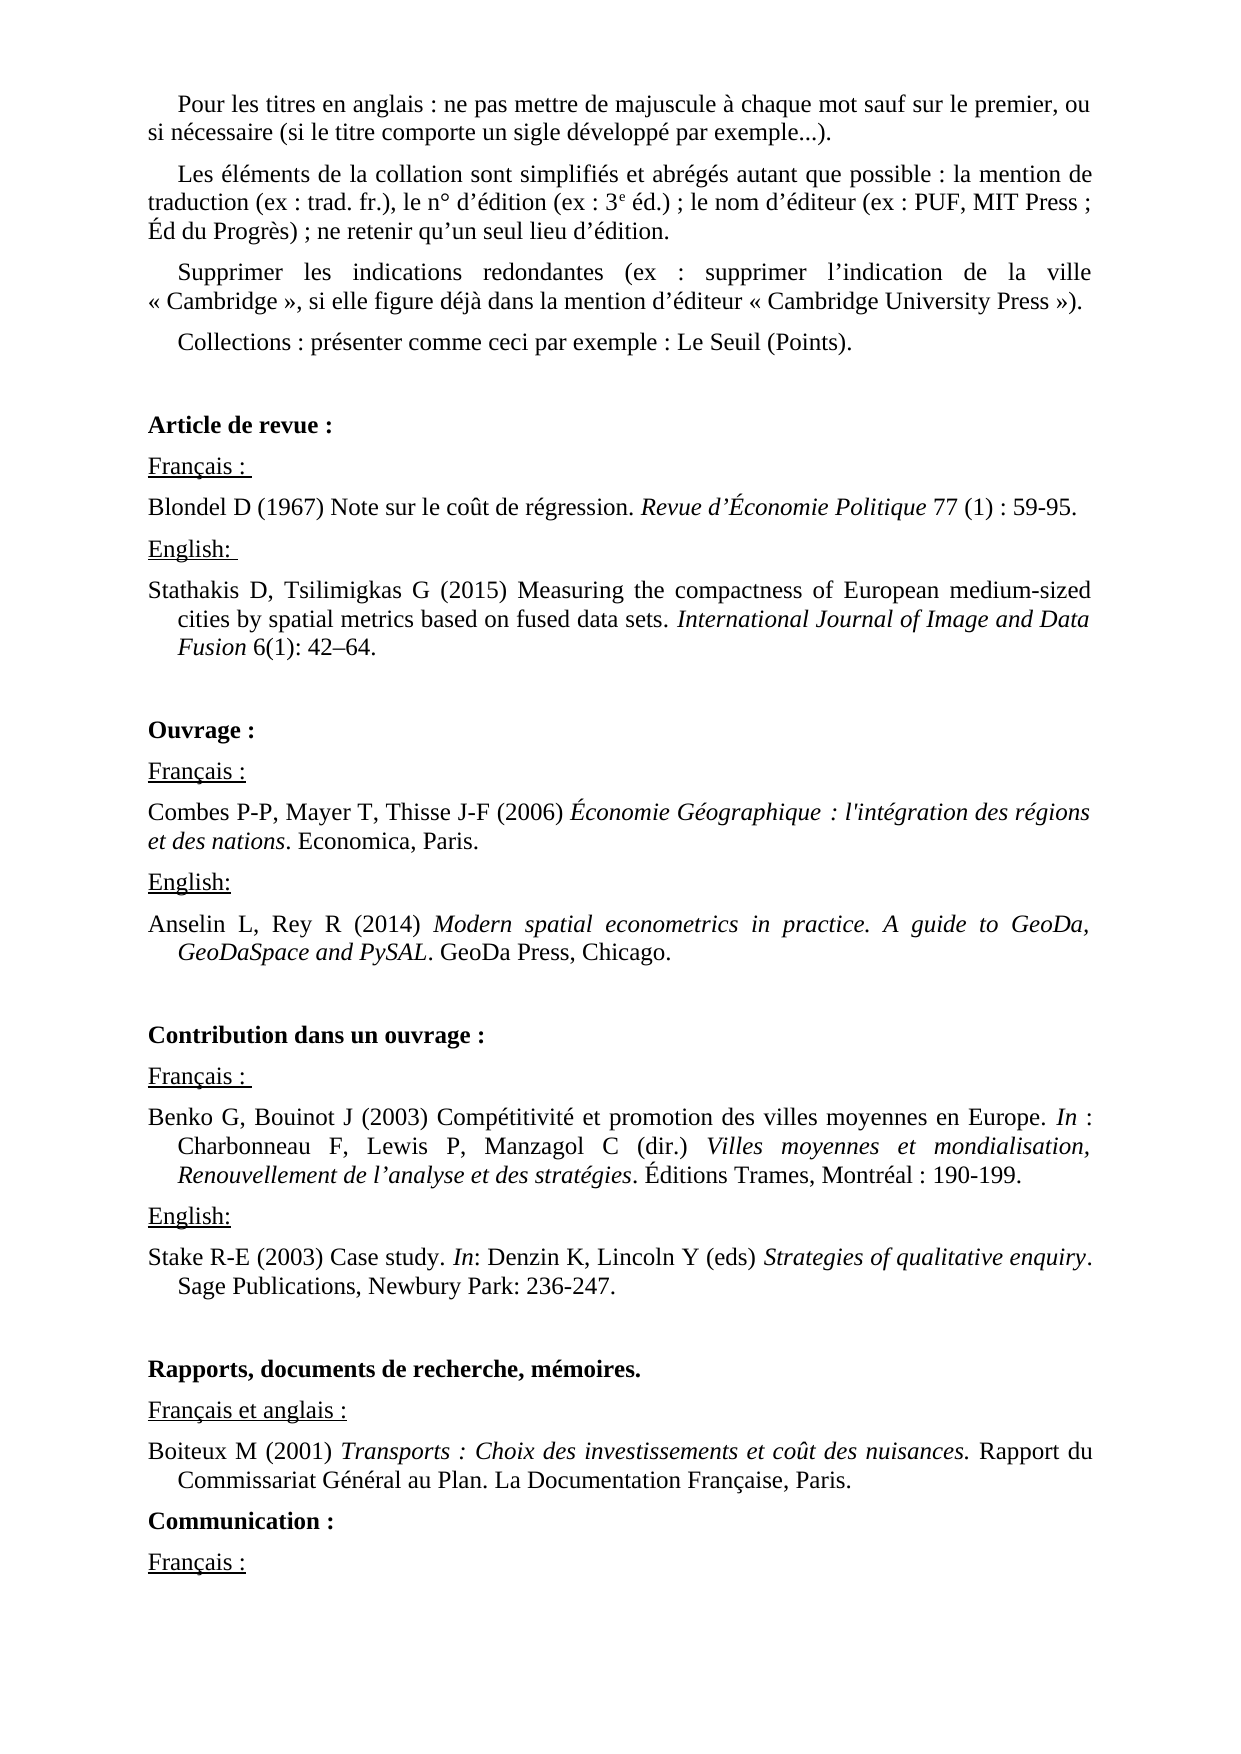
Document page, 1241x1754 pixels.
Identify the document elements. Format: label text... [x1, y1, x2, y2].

text Anselin L, Rey R (2014) Modern spatial econometrics in practice. A guide to GeoDa, GeoDaSpace and PySAL. GeoDa Press, Chicago. [148, 909, 1093, 966]
text Communication : [148, 1506, 1093, 1535]
text Stathakis D, Tsilimigkas G (2015) Measuring the compactness of European medium-sized cities by spatial metrics based on fused data sets. International Journal of Image and Data Fusion 6(1): 42–64. [148, 575, 1093, 661]
text Boiteux M (2001) Transports : Choix des investissements et coût des nuisances. Rapport du Commissariat Général au Plan. La Documentation Française, Paris. [148, 1436, 1093, 1494]
text Rapports, documents de recherche, mémoires. [148, 1354, 1093, 1382]
text English: [148, 867, 1093, 896]
text Combes P-P, Mayer T, Thisse J-F (2006) Économie Géographique : l'intégration des régions et des nations. Economica, Paris. [148, 797, 1093, 855]
text Article de revue : [148, 410, 1093, 439]
text Blondel D (1967) Note sur le coût de régression. Revue d’Économie Politique 77 (1) : 59-95. [148, 492, 1093, 521]
text Français : [148, 1547, 1093, 1576]
text Supprimer les indications redondantes (ex : supprimer l’indication de la ville « Cambridge », si elle figure déjà dans la mention d’éditeur « Cambridge University Press »). [148, 257, 1093, 315]
text Français : [148, 451, 1093, 480]
text Français et anglais : [148, 1395, 1093, 1424]
text Collections : présenter comme ceci par exemple : Le Seuil (Points). [148, 327, 1093, 356]
text Français : [148, 1061, 1093, 1090]
text Ouvrage : [148, 715, 1093, 744]
text English: [148, 1201, 1093, 1230]
text Benko G, Bouinot J (2003) Compétitivité et promotion des villes moyennes en Europe. In : Charbonneau F, Lewis P, Manzagol C (dir.) Villes moyennes et mondialisation, Renouvellement de l’analyse et des stratégies. Éditions Trames, Montréal : 190-199. [148, 1102, 1093, 1189]
text Contribution dans un ouvrage : [148, 1020, 1093, 1049]
text English: [148, 534, 1093, 562]
text Les éléments de la collation sont simplifiés et abrégés autant que possible : la mention de traduction (ex : trad. fr.), le n° d’édition (ex : 3e éd.) ; le nom d’éditeur (ex : PUF, MIT Press ; Éd du Progrès) ; ne retenir qu’un seul lieu d’édition. [148, 159, 1093, 245]
text Pour les titres en anglais : ne pas mettre de majuscule à chaque mot sauf sur le premier, ou si nécessaire (si le titre comporte un sigle développé par exemple...). [148, 89, 1093, 146]
text Stake R-E (2003) Case study. In: Denzin K, Lincoln Y (eds) Strategies of qualitative enquiry. Sage Publications, Newbury Park: 236-247. [148, 1242, 1093, 1300]
text Français : [148, 756, 1093, 785]
